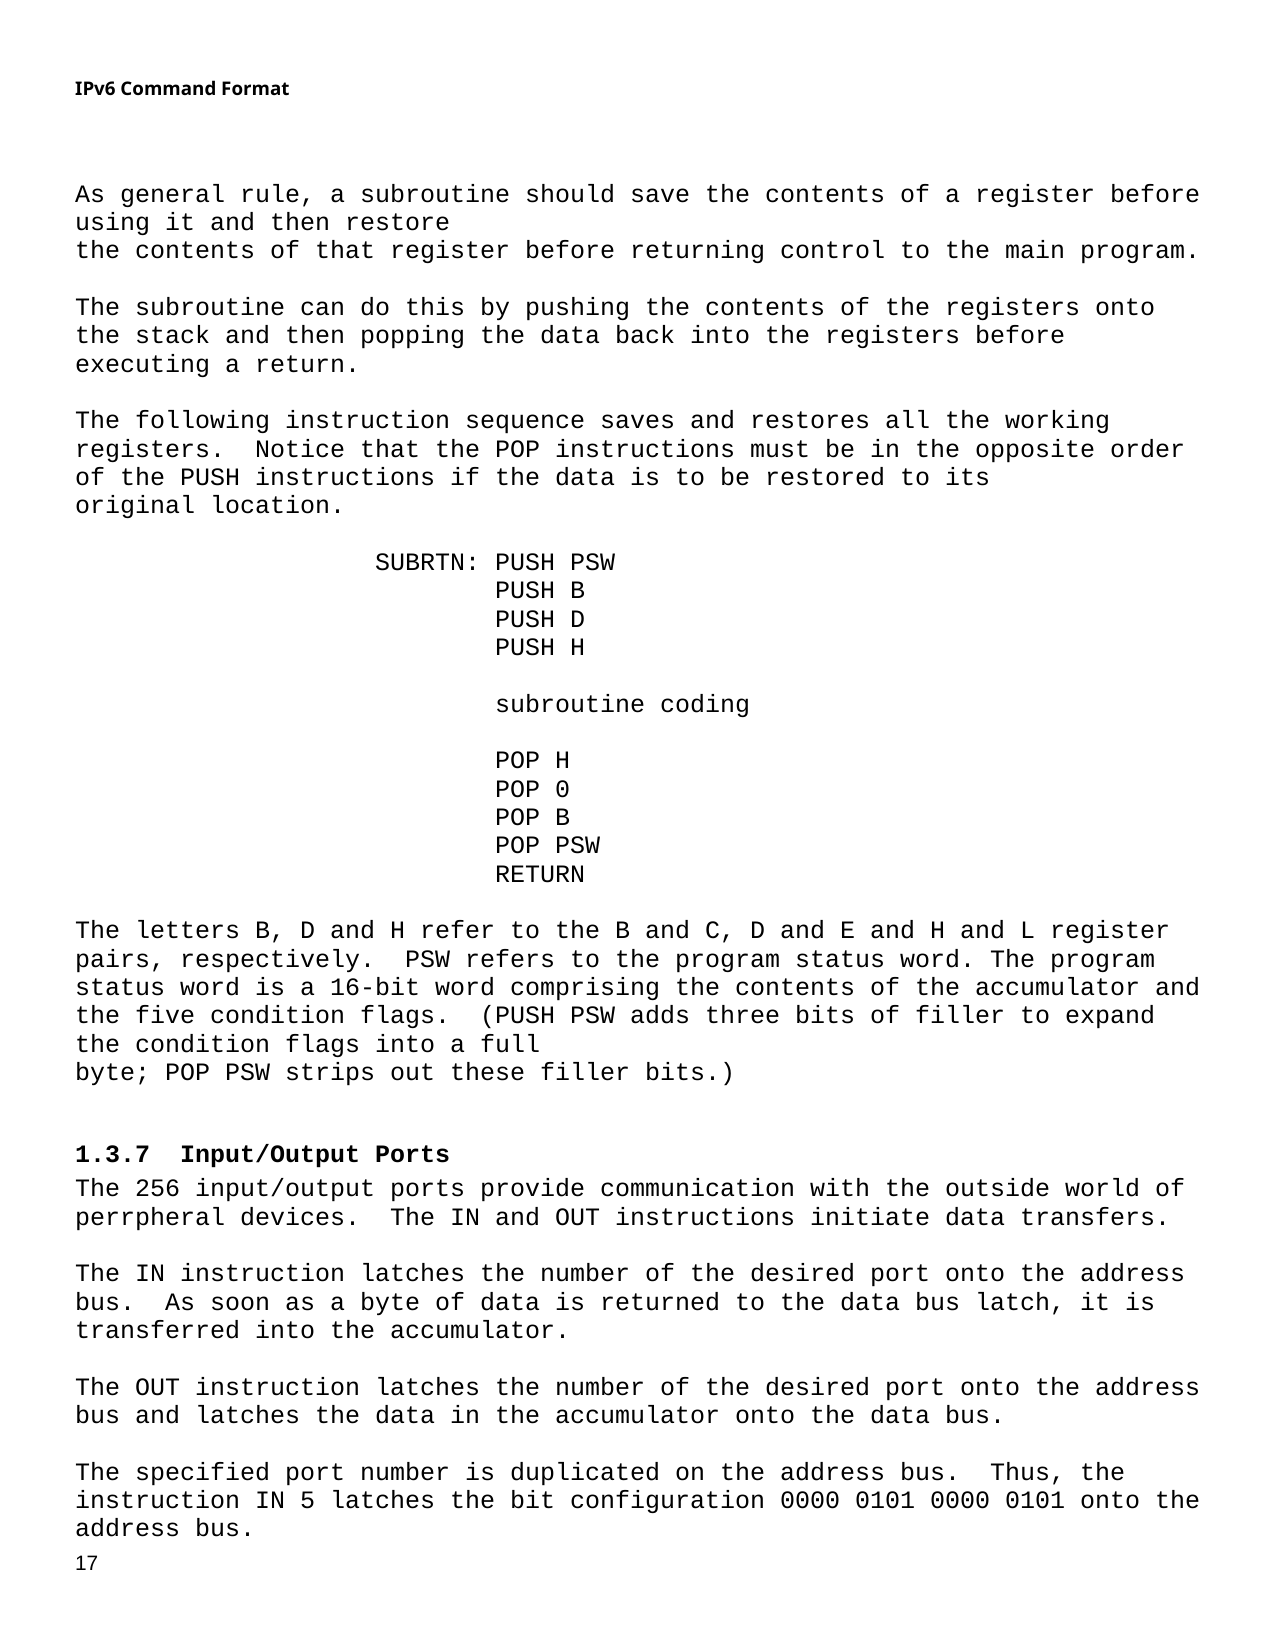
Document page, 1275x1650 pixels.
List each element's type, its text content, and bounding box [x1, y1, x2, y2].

text POP H [75, 748, 1200, 776]
text byte; POP PSW strips out these filler bits.) [75, 1059, 1200, 1088]
text The IN instruction latches the number of the desired port onto the address bus. As soon as a byte of data is returned to the data bus latch, it is transferred into the accumulator. [75, 1261, 1200, 1346]
text POP B [75, 804, 1200, 833]
text The specified port number is duplicated on the address bus. Thus, the instruction IN 5 latches the bit configuration 0000 0101 0000 0101 onto the address bus. [75, 1459, 1200, 1544]
text PUSH H [75, 634, 1200, 663]
text SUBRTN: PUSH PSW [75, 549, 1200, 578]
text The letters B, D and H refer to the B and C, D and E and H and L register pairs, respectively. PSW refers to the program status word. The program status word is a 16-bit word comprising the contents of the accumulator and the five condition flags. (PUSH PSW adds three bits of filler to expand the condition flags into a full [75, 918, 1200, 1059]
text original location. [75, 493, 1200, 521]
text The 256 input/output ports provide communication with the outside world of perrpheral devices. The IN and OUT instructions initiate data transfers. [75, 1176, 1200, 1232]
text The following instruction sequence saves and restores all the working registers. Notice that the POP instructions must be in the opposite order of the PUSH instructions if the data is to be restored to its [75, 408, 1200, 493]
text POP PSW [75, 833, 1200, 861]
text As general rule, a subroutine should save the contents of a register before using it and then restore [75, 181, 1200, 238]
text subroutine coding [75, 691, 1200, 719]
text PUSH B [75, 578, 1200, 606]
text The subroutine can do this by pushing the contents of the registers onto the stack and then popping the data back into the registers before executing a return. [75, 294, 1200, 379]
text the contents of that register before returning control to the main program. [75, 238, 1200, 266]
subtitle Input/Output Ports [75, 1141, 1200, 1169]
text RETURN [75, 861, 1200, 889]
text The OUT instruction latches the number of the desired port onto the address bus and latches the data in the accumulator onto the data bus. [75, 1374, 1200, 1431]
text POP 0 [75, 776, 1200, 804]
text PUSH D [75, 606, 1200, 634]
